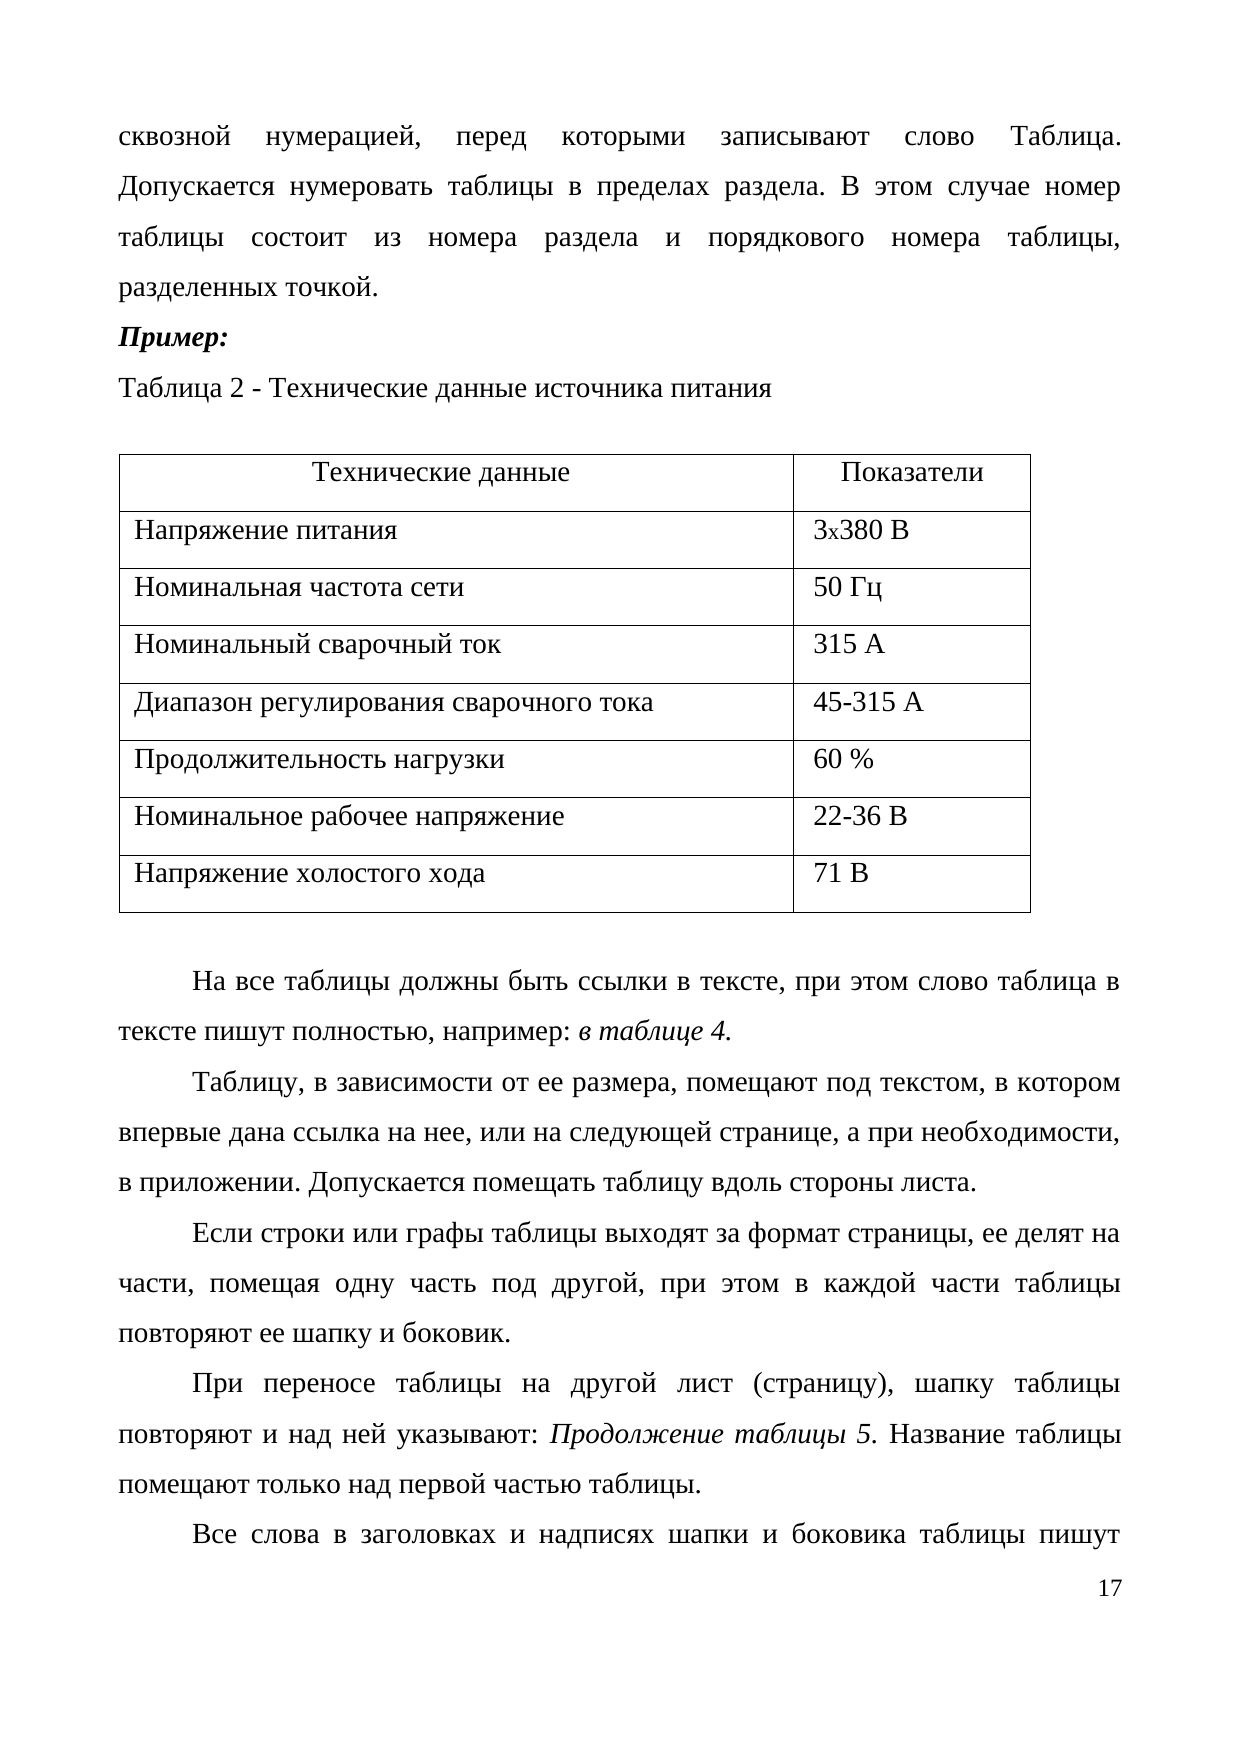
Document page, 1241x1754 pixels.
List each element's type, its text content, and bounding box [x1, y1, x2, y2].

table_cell Диапазон регулирования сварочного тока [120, 684, 793, 740]
text Пример: [118, 319, 1122, 353]
text Таблицу, в зависимости от ее размера, помещают под текстом, в котором впервые дана ссылка на нее, или на следующей странице, а при необходимости, в приложении. Допускается помещать таблицу вдоль стороны листа. [118, 1064, 1122, 1198]
table_cell Продолжительность нагрузки [120, 741, 793, 797]
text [118, 118, 1122, 303]
table_cell Номинальная частота сети [120, 569, 793, 625]
text Если строки или графы таблицы выходят за формат страницы, ее делят на части, помещая одну часть под другой, при этом в каждой части таблицы повторяют ее шапку и боковик. [118, 1215, 1122, 1349]
table_cell 22-36 В [794, 798, 1030, 854]
table_header Технические данные [120, 455, 793, 511]
text На все таблицы должны быть ссылки в тексте, при этом слово таблица в тексте пишут полностью, например: в таблице 4. [118, 963, 1122, 1047]
table_cell Напряжение холостого хода [120, 856, 793, 912]
table_cell Номинальное рабочее напряжение [120, 798, 793, 854]
table_cell 50 Гц [794, 569, 1030, 625]
table_cell Номинальный сварочный ток [120, 626, 793, 683]
table_cell 71 В [794, 856, 1030, 912]
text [118, 1517, 1122, 1550]
text При переносе таблицы на другой лист (страницу), шапку таблицы повторяют и над ней указывают: Продолжение таблицы 5. Название таблицы помещают только над первой частью таблицы. [118, 1366, 1122, 1500]
table_cell 45-315 А [794, 684, 1030, 740]
table_cell Напряжение питания [120, 512, 793, 568]
table_cell 315 А [794, 626, 1030, 683]
text Таблица 2 - Технические данные источника питания [118, 370, 1122, 403]
table_cell 3х380 В [794, 512, 1030, 568]
table_header Показатели [794, 455, 1030, 511]
table_cell 60 % [794, 741, 1030, 797]
